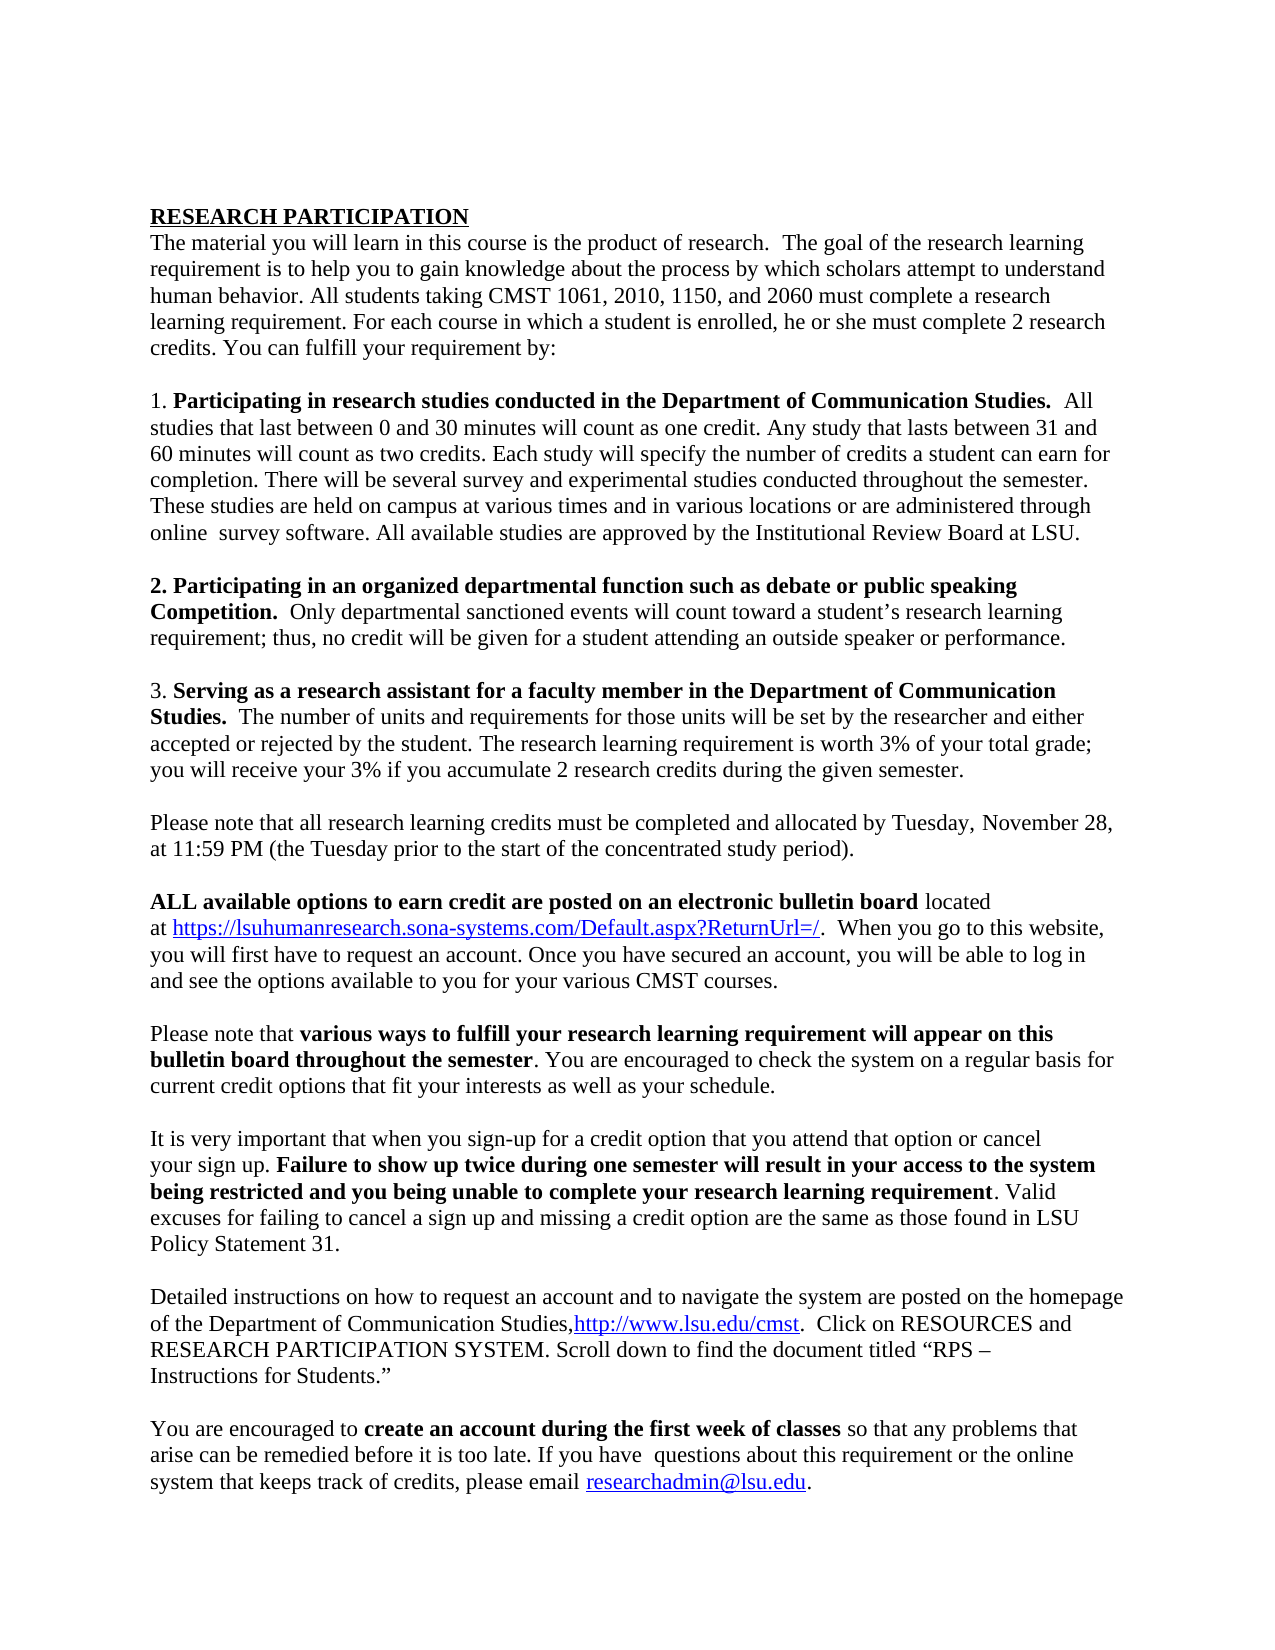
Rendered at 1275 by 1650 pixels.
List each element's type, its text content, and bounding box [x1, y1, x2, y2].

text Please note that various ways to fulfill your research learning requirement will appear on this bulletin board throughout the semester. You are encouraged to check the system on a regular basis for current credit options that fit your interests as well as your schedule. [150, 1020, 1125, 1099]
text 1. Participating in research studies conducted in the Department of Communication Studies. All studies that last between 0 and 30 minutes will count as one credit. Any study that lasts between 31 and 60 minutes will count as two credits. Each study will specify the number of credits a student can earn for completion. There will be several survey and experimental studies conducted throughout the semester. These studies are held on campus at various times and in various locations or are administered through online survey software. All available studies are approved by the Institutional Review Board at LSU. [150, 387, 1125, 545]
text Please note that all research learning credits must be completed and allocated by Tuesday, November 28, at 11:59 PM (the Tuesday prior to the start of the concentrated study period). [150, 809, 1125, 862]
text Instructions for Students.” [150, 1362, 1125, 1389]
text your sign up. Failure to show up twice during one semester will result in your access to the system being restricted and you being unable to complete your research learning requirement. Valid excuses for failing to cancel a sign up and missing a credit option are the same as those found in LSU Policy Statement 31. [150, 1151, 1125, 1257]
text RESEARCH PARTICIPATION [150, 203, 1125, 229]
text 3. Serving as a research assistant for a faculty member in the Department of Communication Studies. The number of units and requirements for those units will be set by the researcher and either accepted or rejected by the student. The research learning requirement is worth 3% of your total grade; you will receive your 3% if you accumulate 2 research credits during the given semester. [150, 677, 1125, 782]
text 2. Participating in an organized departmental function such as debate or public speaking [150, 572, 1125, 598]
text ALL available options to earn credit are posted on an electronic bulletin board located at https://lsuhumanresearch.sona-systems.com/Default.aspx?ReturnUrl=/. When you go to this website, you will first have to request an account. Once you have secured an account, you will be able to log in and see the options available to you for your various CMST courses. [150, 888, 1125, 993]
text Detailed instructions on how to request an account and to navigate the system are posted on the homepage of the Department of Communication Studies,http://www.lsu.edu/cmst. Click on RESOURCES and RESEARCH PARTICIPATION SYSTEM. Scroll down to find the document titled “RPS – [150, 1283, 1125, 1362]
text The material you will learn in this course is the product of research. The goal of the research learning requirement is to help you to gain knowledge about the process by which scholars attempt to understand human behavior. All students taking CMST 1061, 2010, 1150, and 2060 must complete a research learning requirement. For each course in which a student is enrolled, he or she must complete 2 research credits. You can fulfill your requirement by: [150, 229, 1125, 361]
text Competition. Only departmental sanctioned events will count toward a student’s research learning requirement; thus, no credit will be given for a student attending an outside speaker or performance. [150, 598, 1125, 651]
text It is very important that when you sign-up for a credit option that you attend that option or cancel [150, 1125, 1125, 1151]
text You are encouraged to create an account during the first week of classes so that any problems that arise can be remedied before it is too late. If you have questions about this requirement or the online system that keeps track of credits, please email researchadmin@lsu.edu. [150, 1415, 1125, 1494]
